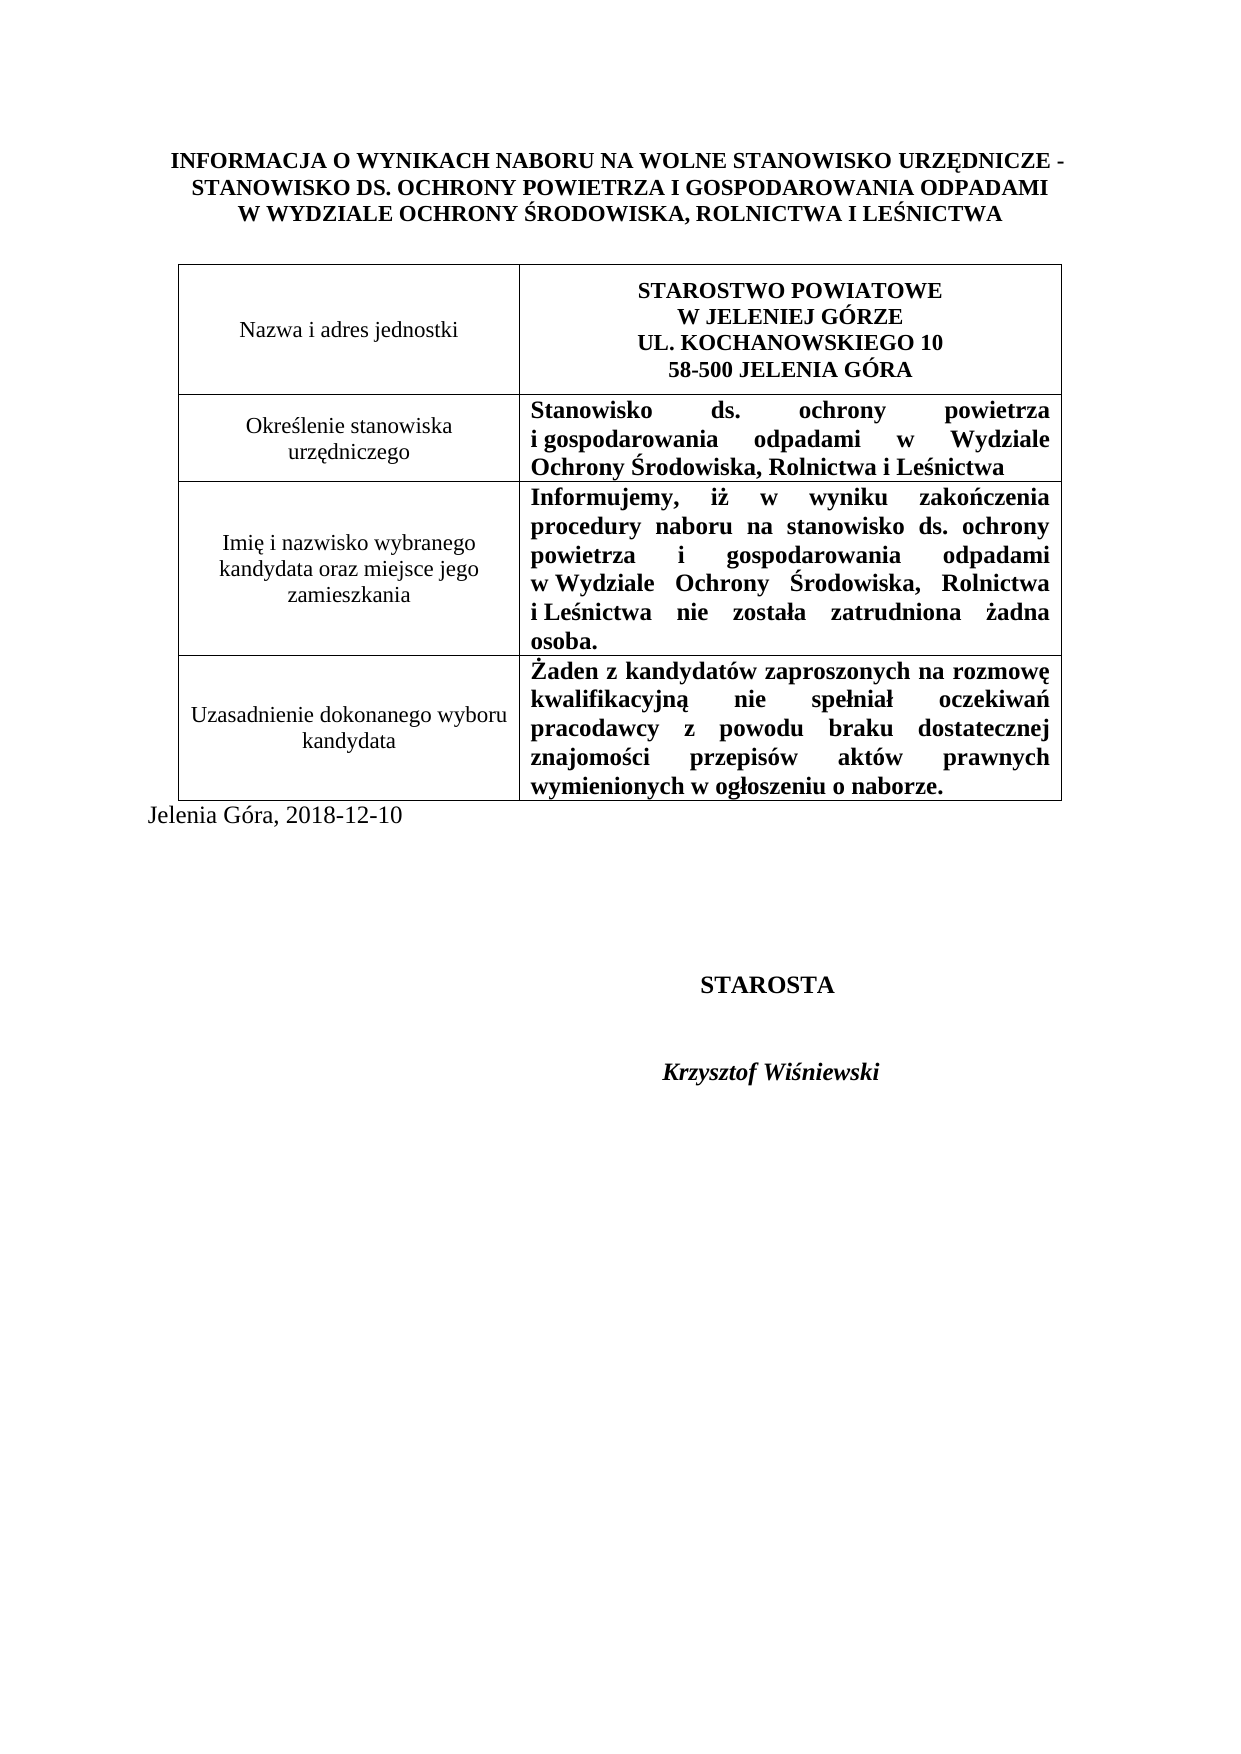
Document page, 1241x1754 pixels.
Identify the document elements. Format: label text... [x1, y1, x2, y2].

table_cell Stanowisko ds. ochrony powietrza i gospodarowania odpadami w Wydziale Ochrony Środowiska, Rolnictwa i Leśnictwa [520, 395, 1061, 481]
table_cell Informujemy, iż w wyniku zakończenia procedury naboru na stanowisko ds. ochrony powietrza i gospodarowania odpadami w Wydziale Ochrony Środowiska, Rolnictwa i Leśnictwa nie została zatrudniona żadna osoba. [520, 482, 1061, 655]
table_cell Uzasadnienie dokonanego wyboru kandydata [179, 656, 519, 799]
text Krzysztof Wiśniewski [148, 1057, 1093, 1086]
table_header Nazwa i adres jednostki [179, 265, 519, 394]
text INFORMACJA O WYNIKACH NABORU NA WOLNE STANOWISKO URZĘDNICZE - [148, 148, 1093, 174]
table_cell Żaden z kandydatów zaproszonych na rozmowę kwalifikacyjną nie spełniał oczekiwań pracodawcy z powodu braku dostatecznej znajomości przepisów aktów prawnych wymienionych w ogłoszeniu o naborze. [520, 656, 1061, 799]
table_header STAROSTWO POWIATOWE W JELENIEJ GÓRZE UL. KOCHANOWSKIEGO 10 58-500 JELENIA GÓRA [520, 265, 1061, 394]
table_cell Określenie stanowiska urzędniczego [179, 395, 519, 481]
text STANOWISKO DS. OCHRONY POWIETRZA I GOSPODAROWANIA ODPADAMI W WYDZIALE OCHRONY ŚRODOWISKA, ROLNICTWA I LEŚNICTWA [148, 174, 1093, 227]
text STAROSTA [148, 971, 1093, 999]
text Jelenia Góra, 2018-12-10 [148, 253, 1093, 829]
table_cell Imię i nazwisko wybranego kandydata oraz miejsce jego zamieszkania [179, 482, 519, 655]
